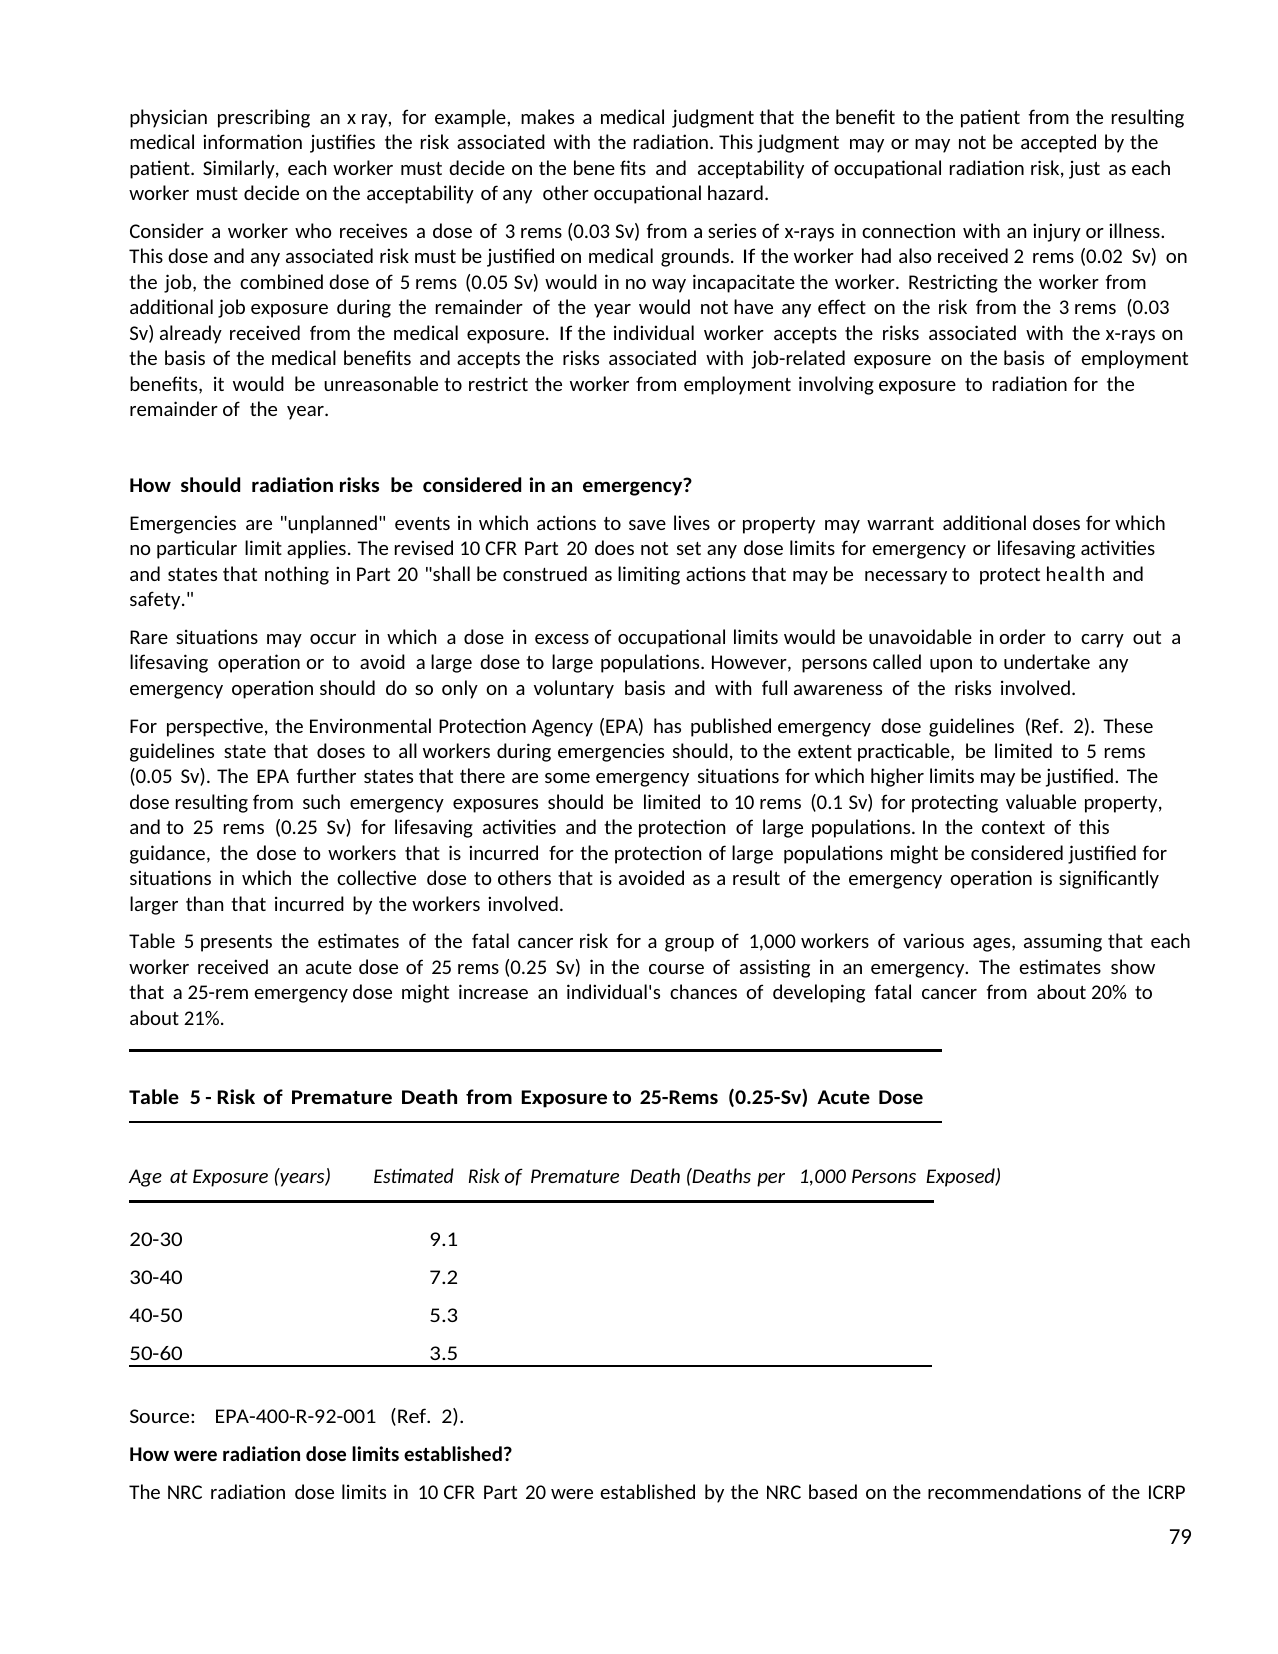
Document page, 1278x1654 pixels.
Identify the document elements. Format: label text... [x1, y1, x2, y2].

text 30-40 7.2 [129, 1264, 1192, 1290]
text How should radiation risks be considered in an emergency? [129, 472, 1192, 497]
text Table 5 presents the estimates of the fatal cancer risk for a group of 1,000 workers of various ages, assuming that each worker received an acute dose of 25 rems (0.25 Sv) in the course of assisting in an emergency. The estimates show that a 25-rem emergency dose might increase an individual's chances of developing fatal cancer from about 20% to about 21%. [129, 929, 1192, 1030]
text Emergencies are "unplanned" events in which actions to save lives or property may warrant additional doses for which no particular limit applies. The revised 10 CFR Part 20 does not set any dose limits for emergency or lifesaving activities and states that nothing in Part 20 "shall be construed as limiting actions that may be necessary to protect health and safety." [129, 510, 1192, 612]
text For perspective, the Environmental Protection Agency (EPA) has published emergency dose guidelines (Ref. 2). These guidelines state that doses to all workers during emergencies should, to the extent practicable, be limited to 5 rems (0.05 Sv). The EPA further states that there are some emergency situations for which higher limits may be justified. The dose resulting from such emergency exposures should be limited to 10 rems (0.1 Sv) for protecting valuable property, and to 25 rems (0.25 Sv) for lifesaving activities and the protection of large populations. In the context of this guidance, the dose to workers that is incurred for the protection of large populations might be considered justified for situations in which the collective dose to others that is avoided as a result of the emergency operation is significantly larger than that incurred by the workers involved. [129, 713, 1192, 916]
text 20-30 9.1 [129, 1227, 1192, 1252]
text Rare situations may occur in which a dose in excess of occupational limits would be unavoidable in order to carry out a lifesaving operation or to avoid a large dose to large populations. However, persons called upon to undertake any emergency operation should do so only on a voluntary basis and with full awareness of the risks involved. [129, 624, 1192, 700]
text 50-60 3.5 [129, 1340, 1192, 1391]
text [129, 1479, 1192, 1505]
text Age at Exposure (years) Estimated Risk of Premature Death (Deaths per 1,000 Persons Exposed) [129, 1163, 1192, 1214]
text 40-50 5.3 [129, 1302, 1192, 1328]
text How were radiation dose limits established? [129, 1442, 1192, 1467]
text Consider a worker who receives a dose of 3 rems (0.03 Sv) from a series of x-rays in connection with an injury or illness. This dose and any associated risk must be justified on medical grounds. If the worker had also received 2 rems (0.02 Sv) on the job, the combined dose of 5 rems (0.05 Sv) would in no way incapacitate the worker. Restricting the worker from additional job exposure during the remainder of the year would not have any effect on the risk from the 3 rems (0.03 Sv) already received from the medical exposure. If the individual worker accepts the risks associated with the x-rays on the basis of the medical benefits and accepts the risks associated with job-related exposure on the basis of employment benefits, it would be unreasonable to restrict the worker from employment involving exposure to radiation for the remainder of the year. [129, 218, 1192, 422]
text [129, 104, 1192, 206]
text Table 5 - Risk of Premature Death from Exposure to 25-Rems (0.25-Sv) Acute Dose [129, 1084, 1192, 1109]
text Source: EPA-400-R-92-001 (Ref. 2). [129, 1404, 1192, 1429]
